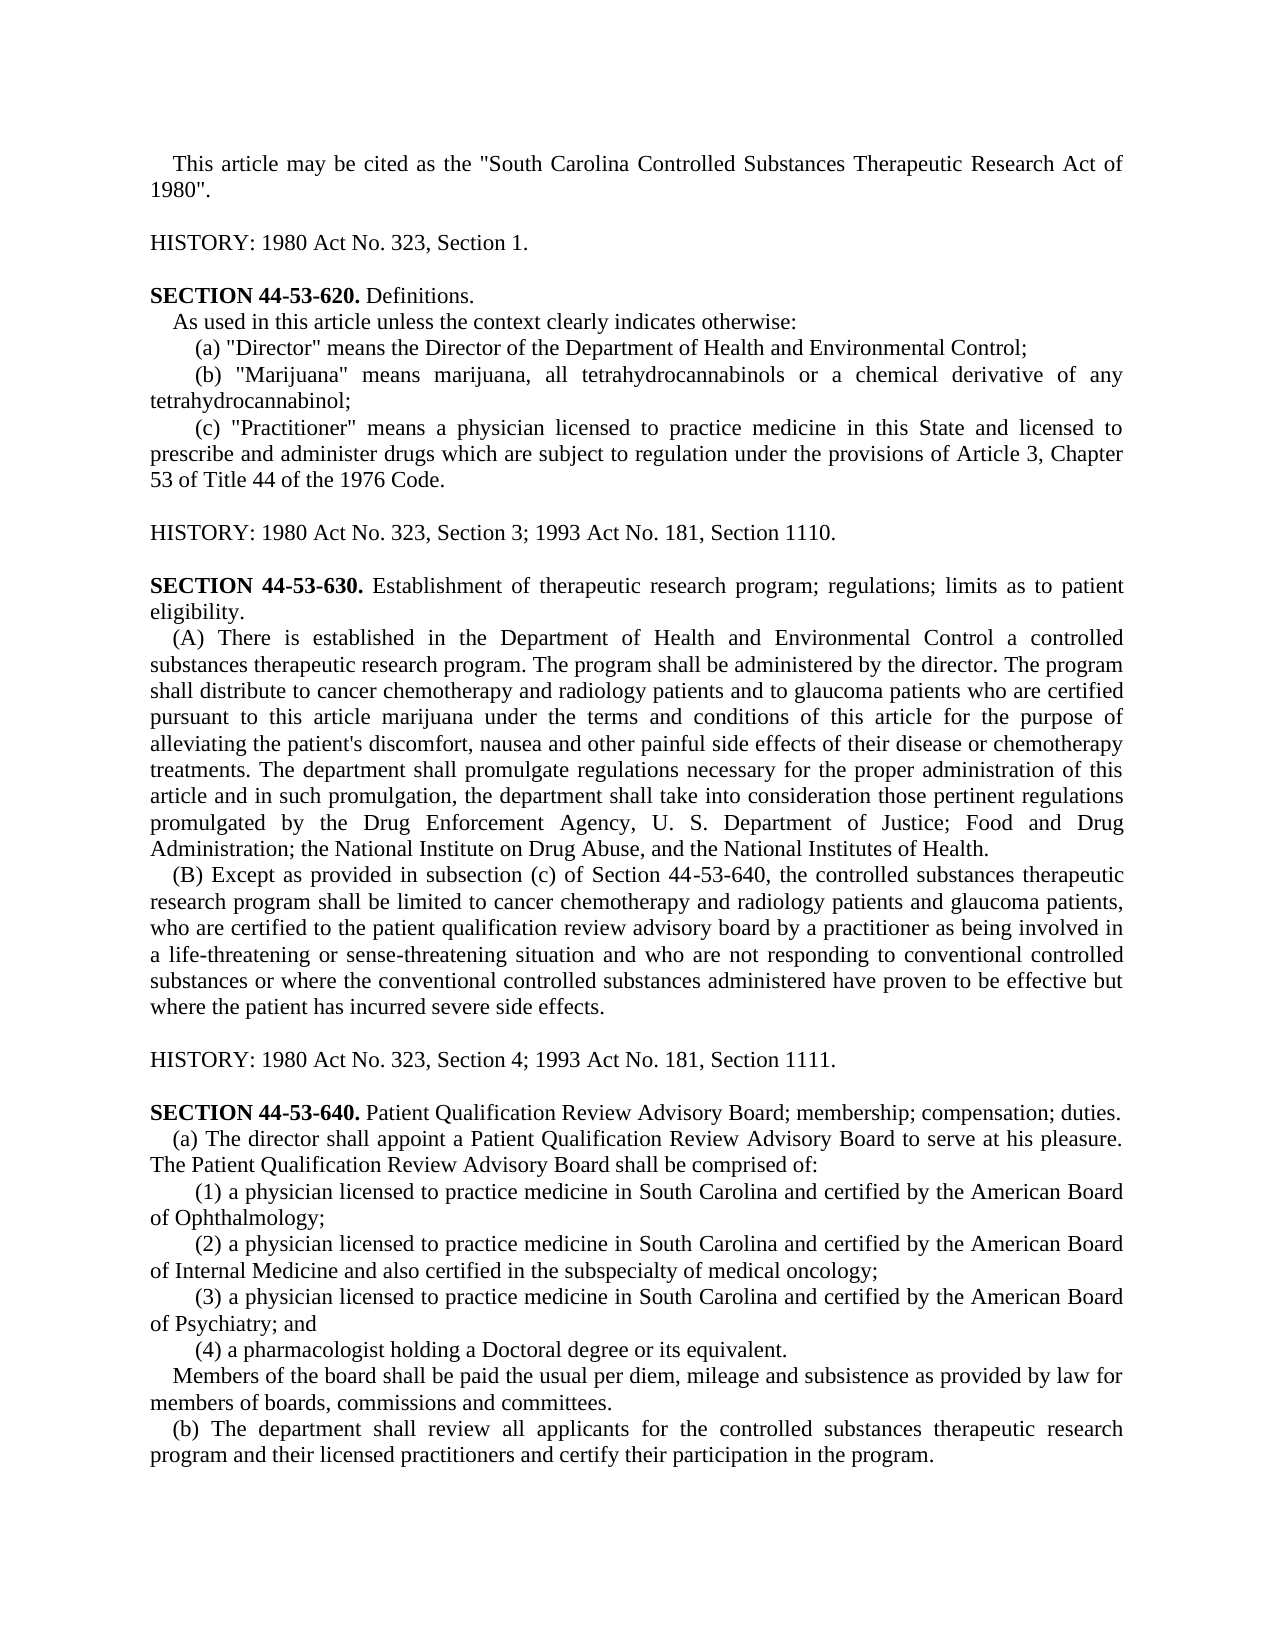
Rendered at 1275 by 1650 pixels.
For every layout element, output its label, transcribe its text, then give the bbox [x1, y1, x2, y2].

text This article may be cited as the "South Carolina Controlled Substances Therapeutic Research Act of 1980". [150, 150, 1125, 203]
text HISTORY: 1980 Act No. 323, Section 3; 1993 Act No. 181, Section 1110. [150, 519, 1125, 545]
text (b) "Marijuana" means marijuana, all tetrahydrocannabinols or a chemical derivative of any tetrahydrocannabinol; [150, 361, 1125, 413]
text (B) Except as provided in subsection (c) of Section 44-53-640, the controlled substances therapeutic research program shall be limited to cancer chemotherapy and radiology patients and glaucoma patients, who are certified to the patient qualification review advisory board by a practitioner as being involved in a life-threatening or sense-threatening situation and who are not responding to conventional controlled substances or where the conventional controlled substances administered have proven to be effective but where the patient has incurred severe side effects. [150, 862, 1125, 1020]
text (a) The director shall appoint a Patient Qualification Review Advisory Board to serve at his pleasure. The Patient Qualification Review Advisory Board shall be comprised of: [150, 1125, 1125, 1178]
text SECTION 44-53-640. Patient Qualification Review Advisory Board; membership; compensation; duties. [150, 1099, 1125, 1125]
text Members of the board shall be paid the usual per diem, mileage and subsistence as provided by law for members of boards, commissions and committees. [150, 1362, 1125, 1415]
text (c) "Practitioner" means a physician licensed to practice medicine in this State and licensed to prescribe and administer drugs which are subject to regulation under the provisions of Article 3, Chapter 53 of Title 44 of the 1976 Code. [150, 413, 1125, 493]
text (a) "Director" means the Director of the Department of Health and Environmental Control; [150, 334, 1125, 361]
text (3) a physician licensed to practice medicine in South Carolina and certified by the American Board of Psychiatry; and [150, 1283, 1125, 1336]
text HISTORY: 1980 Act No. 323, Section 4; 1993 Act No. 181, Section 1111. [150, 1046, 1125, 1072]
text (A) There is established in the Department of Health and Environmental Control a controlled substances therapeutic research program. The program shall be administered by the director. The program shall distribute to cancer chemotherapy and radiology patients and to glaucoma patients who are certified pursuant to this article marijuana under the terms and conditions of this article for the purpose of alleviating the patient's discomfort, nausea and other painful side effects of their disease or chemotherapy treatments. The department shall promulgate regulations necessary for the proper administration of this article and in such promulgation, the department shall take into consideration those pertinent regulations promulgated by the Drug Enforcement Agency, U. S. Department of Justice; Food and Drug Administration; the National Institute on Drug Abuse, and the National Institutes of Health. [150, 624, 1125, 862]
text SECTION 44-53-620. Definitions. [150, 282, 1125, 308]
text (1) a physician licensed to practice medicine in South Carolina and certified by the American Board of Ophthalmology; [150, 1178, 1125, 1231]
text HISTORY: 1980 Act No. 323, Section 1. [150, 229, 1125, 255]
text (2) a physician licensed to practice medicine in South Carolina and certified by the American Board of Internal Medicine and also certified in the subspecialty of medical oncology; [150, 1231, 1125, 1283]
text (b) The department shall review all applicants for the controlled substances therapeutic research program and their licensed practitioners and certify their participation in the program. [150, 1415, 1125, 1468]
text (4) a pharmacologist holding a Doctoral degree or its equivalent. [150, 1336, 1125, 1362]
text SECTION 44-53-630. Establishment of therapeutic research program; regulations; limits as to patient eligibility. [150, 572, 1125, 624]
text As used in this article unless the context clearly indicates otherwise: [150, 308, 1125, 334]
